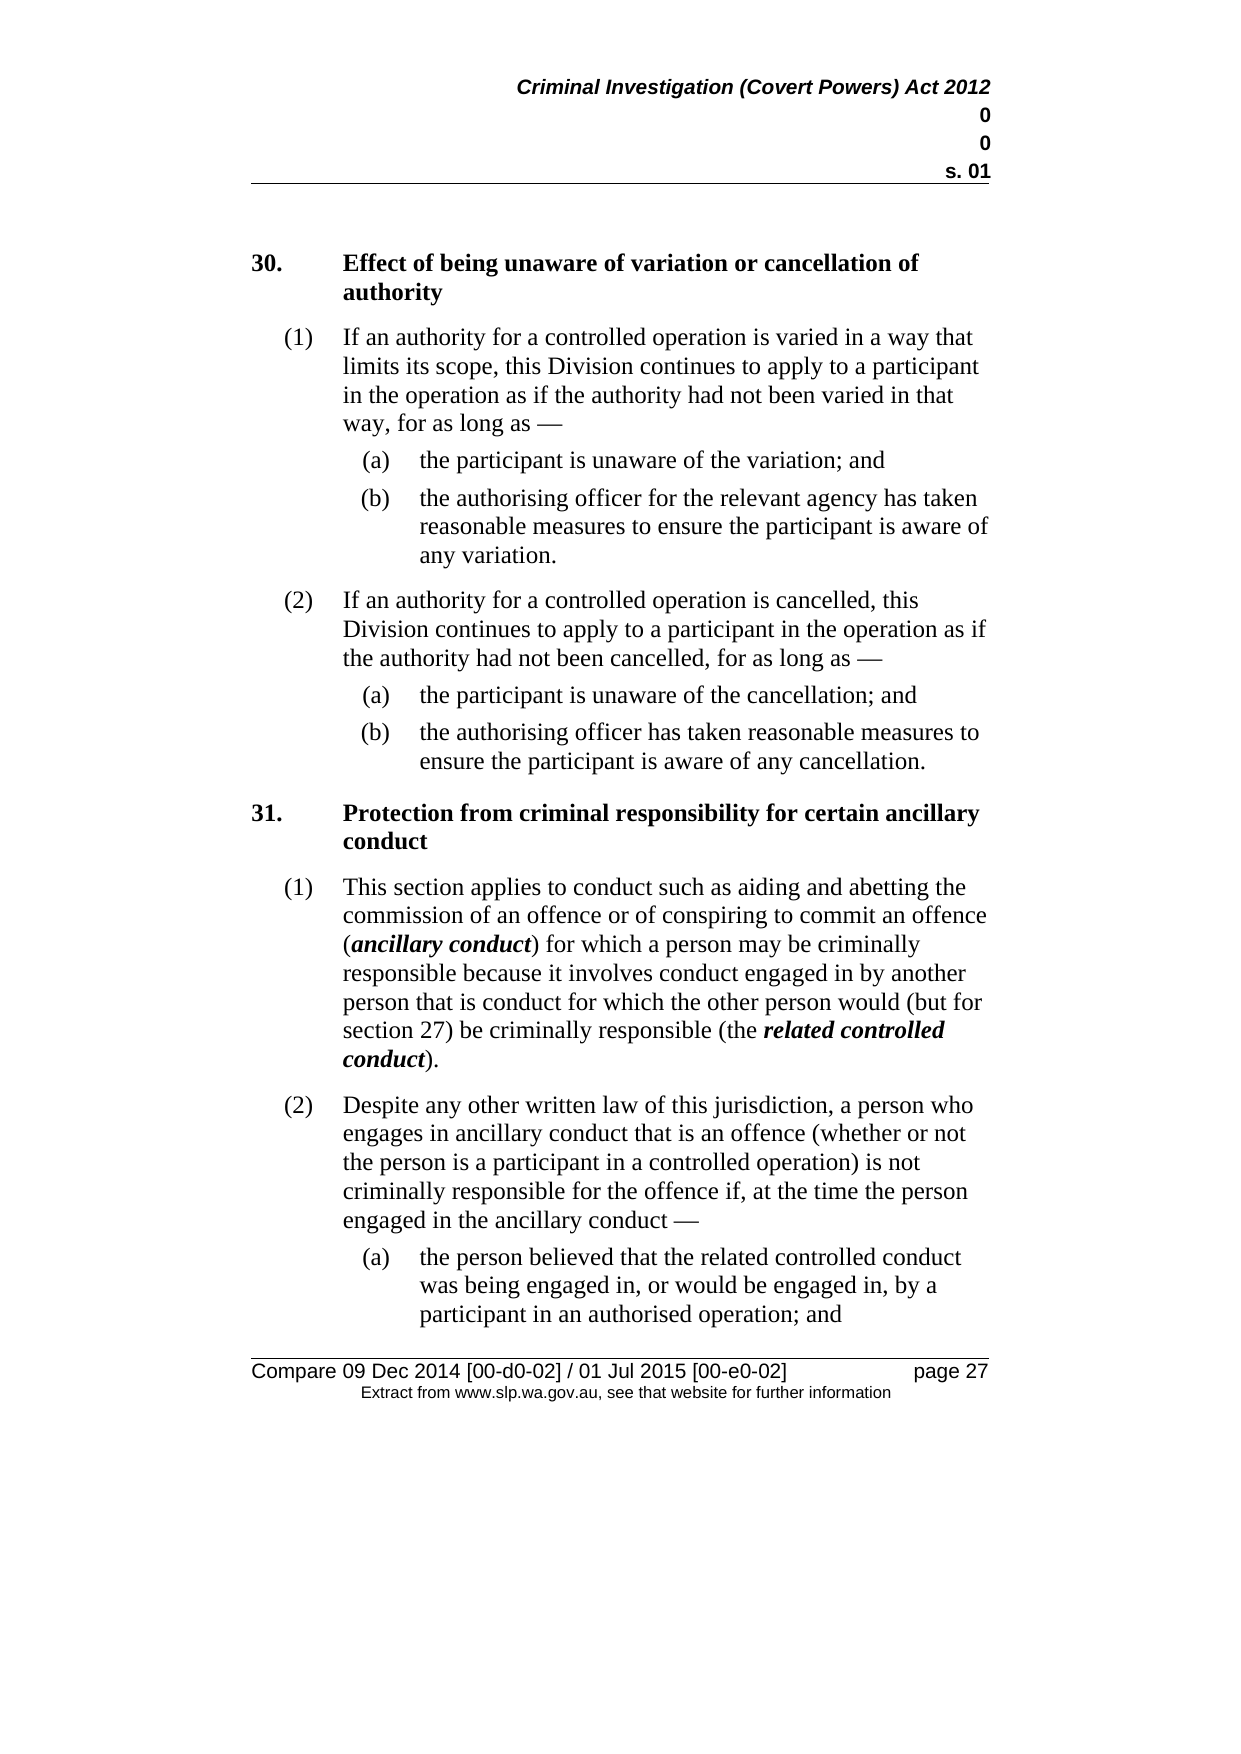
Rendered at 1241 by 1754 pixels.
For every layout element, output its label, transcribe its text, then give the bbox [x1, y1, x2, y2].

text (2) If an authority for a controlled operation is cancelled, this Division continues to apply to a participant in the operation as if the authority had not been cancelled, for as long as — [251, 586, 989, 672]
text (b) the authorising officer has taken reasonable measures to ensure the participant is aware of any cancellation. [251, 717, 989, 775]
text (b) the authorising officer for the relevant agency has taken reasonable measures to ensure the participant is aware of any variation. [251, 483, 989, 569]
subtitle 30. Effect of being unaware of variation or cancellation of authority [251, 248, 989, 306]
text (1) If an authority for a controlled operation is varied in a way that limits its scope, this Division continues to apply to a participant in the operation as if the authority had not been varied in that way, for as long as — [251, 322, 989, 437]
text (1) This section applies to conduct such as aiding and abetting the commission of an offence or of conspiring to commit an offence (ancillary conduct) for which a person may be criminally responsible because it involves conduct engaged in by another person that is conduct for which the other person would (but for section 27) be criminally responsible (the related controlled conduct). [251, 872, 989, 1073]
text (a) the participant is unaware of the variation; and [251, 446, 989, 474]
text (a) the participant is unaware of the cancellation; and [251, 680, 989, 709]
text (a) the person believed that the related controlled conduct was being engaged in, or would be engaged in, by a participant in an authorised operation; and [251, 1242, 989, 1328]
text (2) Despite any other written law of this jurisdiction, a person who engages in ancillary conduct that is an offence (whether or not the person is a participant in a controlled operation) is not criminally responsible for the offence if, at the time the person engaged in the ancillary conduct — [251, 1090, 989, 1233]
subtitle 31. Protection from criminal responsibility for certain ancillary conduct [251, 798, 989, 855]
